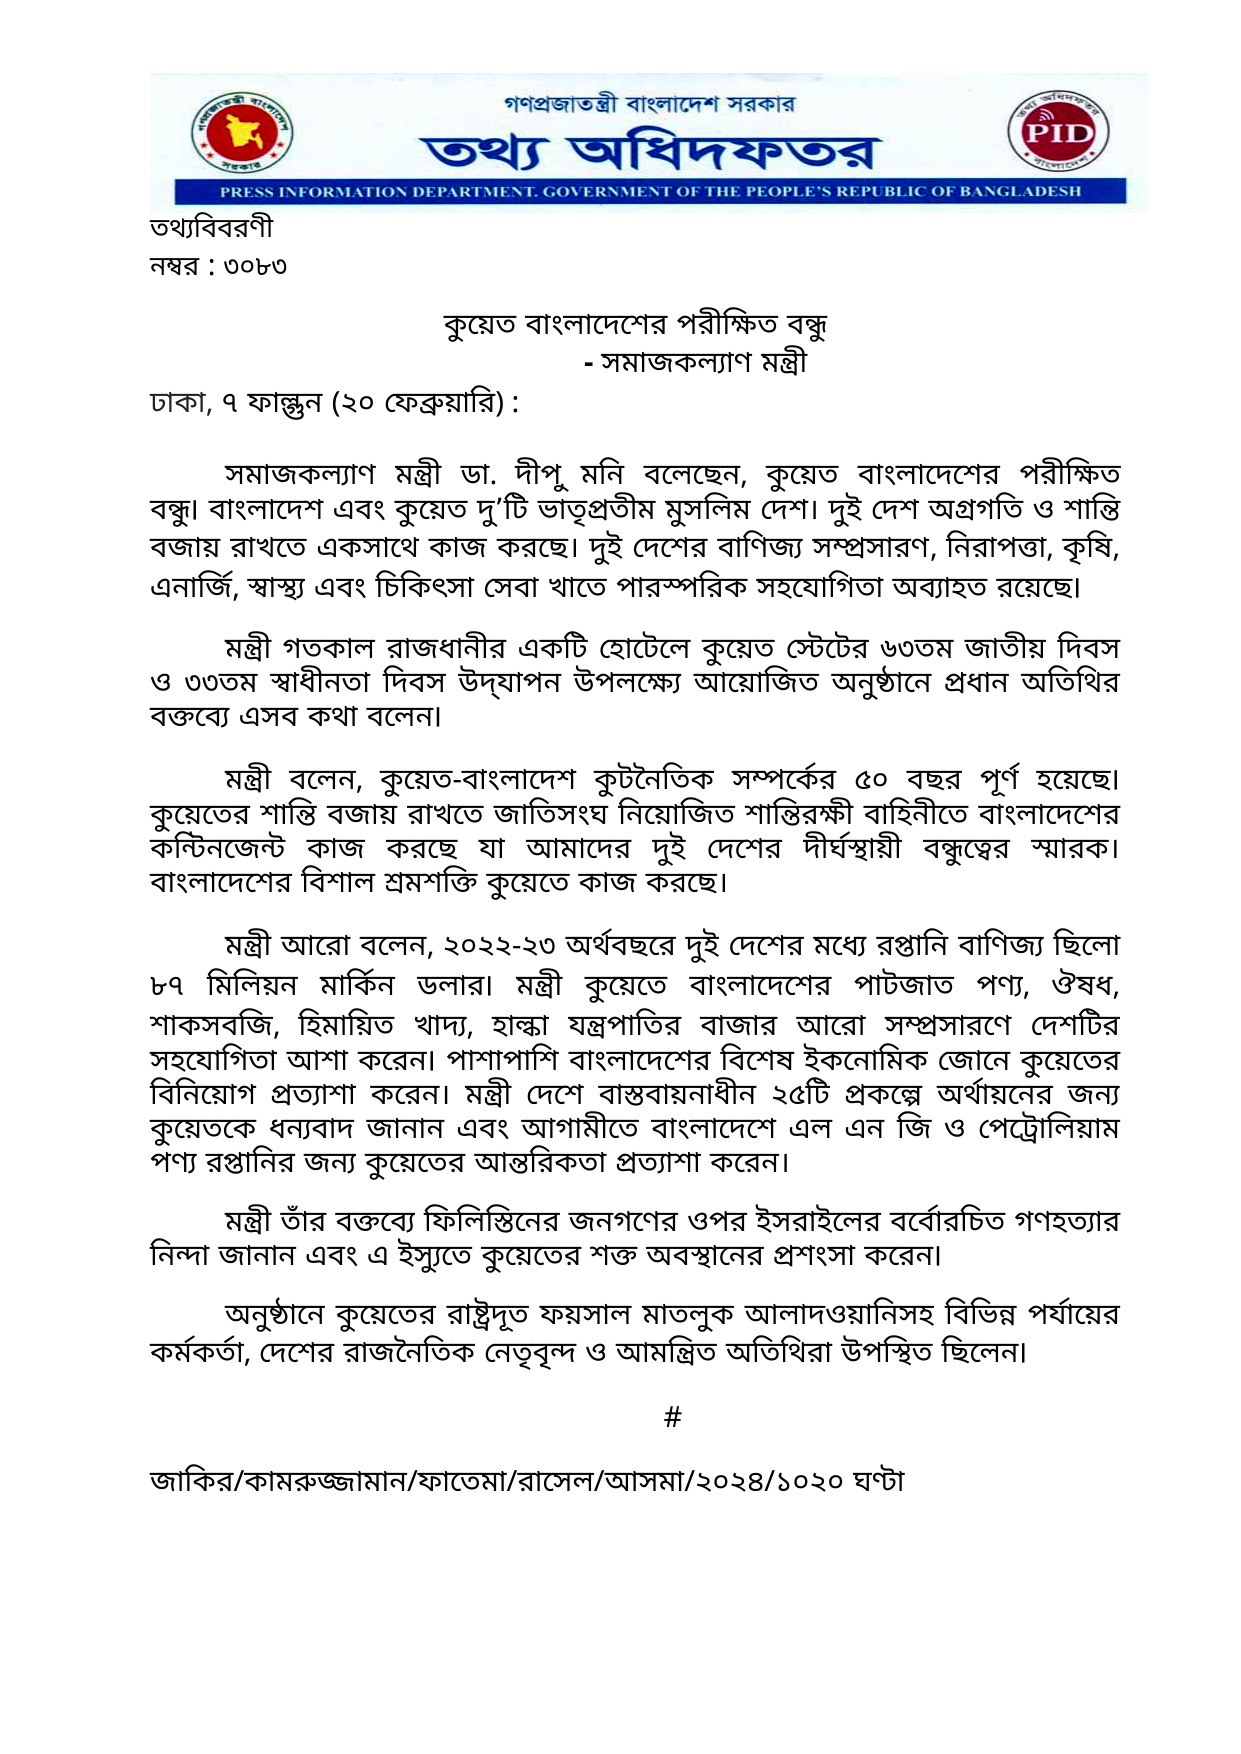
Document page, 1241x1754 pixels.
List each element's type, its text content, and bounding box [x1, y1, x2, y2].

text - সমাজকল্যাণ মন্ত্রী [150, 341, 1120, 381]
text মন্ত্রী আরো বলেন, ২০২২-২৩ অর্থবছরে দুই দেশের মধ্যে রপ্তানি বাণিজ্য ছিলো ৮৭ মিলিয়ন মার্কিন ডলার। মন্ত্রী কুয়েতে বাংলাদেশের পাটজাত পণ্য, ঔষধ, শাকসবজি, হিমায়িত খাদ্য, হাল্কা যন্ত্রপাতির বাজার আরো সম্প্রসারণে দেশটির সহযোগিতা আশা করেন। পাশাপাশি বাংলাদেশের বিশেষ ইকনোমিক জোনে কুয়েতের বিনিয়োগ প্রত্যাশা করেন। মন্ত্রী দেশে বাস্তবায়নাধীন ২৫টি প্রকল্পে অর্থায়নের জন্য কুয়েতকে ধন্যবাদ জানান এবং আগামীতে বাংলাদেশে এল এন জি ও পেট্রোলিয়াম পণ্য রপ্তানির জন্য কুয়েতের আন্তরিকতা প্রত্যাশা করেন। [150, 924, 1120, 1179]
text মন্ত্রী বলেন, কুয়েত-বাংলাদেশ কুটনৈতিক সম্পর্কের ৫০ বছর পূর্ণ হয়েছে। কুয়েতের শান্তি বজায় রাখতে জাতিসংঘ নিয়োজিত শান্তিরক্ষী বাহিনীতে বাংলাদেশের কন্টিনজেন্ট কাজ করছে যা আমাদের দুই দেশের দীর্ঘস্থায়ী বন্ধুত্বের স্মারক। বাংলাদেশের বিশাল শ্রমশক্তি কুয়েতে কাজ করছে। [150, 758, 1120, 899]
text মন্ত্রী গতকাল রাজধানীর একটি হোটেলে কুয়েত স্টেটের ৬৩তম জাতীয় দিবস ও ৩৩তম স্বাধীনতা দিবস উদ্‌যাপন উপলক্ষ্যে আয়োজিত অনুষ্ঠানে প্রধান অতিথির বক্তব্যে এসব কথা বলেন। [150, 631, 1120, 733]
text কুয়েত বাংলাদেশের পরীক্ষিত বন্ধু [150, 307, 1120, 341]
text # [150, 1396, 1120, 1436]
text অনুষ্ঠানে কুয়েতের রাষ্ট্রদূত ফয়সাল মাতলুক আলাদওয়ানিসহ বিভিন্ন পর্যায়ের কর্মকর্তা, দেশের রাজনৈতিক নেতৃবৃন্দ ও আমন্ত্রিত অতিথিরা উপস্থিত ছিলেন। [150, 1297, 1120, 1371]
text তথ্যবিবরণী নম্বর : ৩০৮৩ [150, 213, 1120, 283]
text সমাজকল্যাণ মন্ত্রী ডা. দীপু মনি বলেছেন, কুয়েত বাংলাদেশের পরীক্ষিত বন্ধু। বাংলাদেশ এবং কুয়েত দু’টি ভাতৃপ্রতীম মুসলিম দেশ। দুই দেশ অগ্রগতি ও শান্তি বজায় রাখতে একসাথে কাজ করছে। দুই দেশের বাণিজ্য সম্প্রসারণ, নিরাপত্তা, কৃষি, এনার্জি, স্বাস্থ্য এবং চিকিৎসা সেবা খাতে পারস্পরিক সহযোগিতা অব্যাহত রয়েছে। [150, 453, 1120, 606]
text ঢাকা, ৭ ফাল্গুন (২০ ফেব্রুয়ারি) : [150, 381, 1120, 421]
text জাকির/কামরুজ্জামান/ফাতেমা/রাসেল/আসমা/২০২৪/১০২০ ঘণ্টা [150, 1461, 1120, 1500]
text মন্ত্রী তাঁর বক্তব্যে ফিলিস্তিনের জনগণের ওপর ইসরাইলের বর্বোরচিত গণহত্যার নিন্দা জানান এবং এ ইস্যুতে কুয়েতের শক্ত অবস্থানের প্রশংসা করেন। [150, 1204, 1120, 1272]
